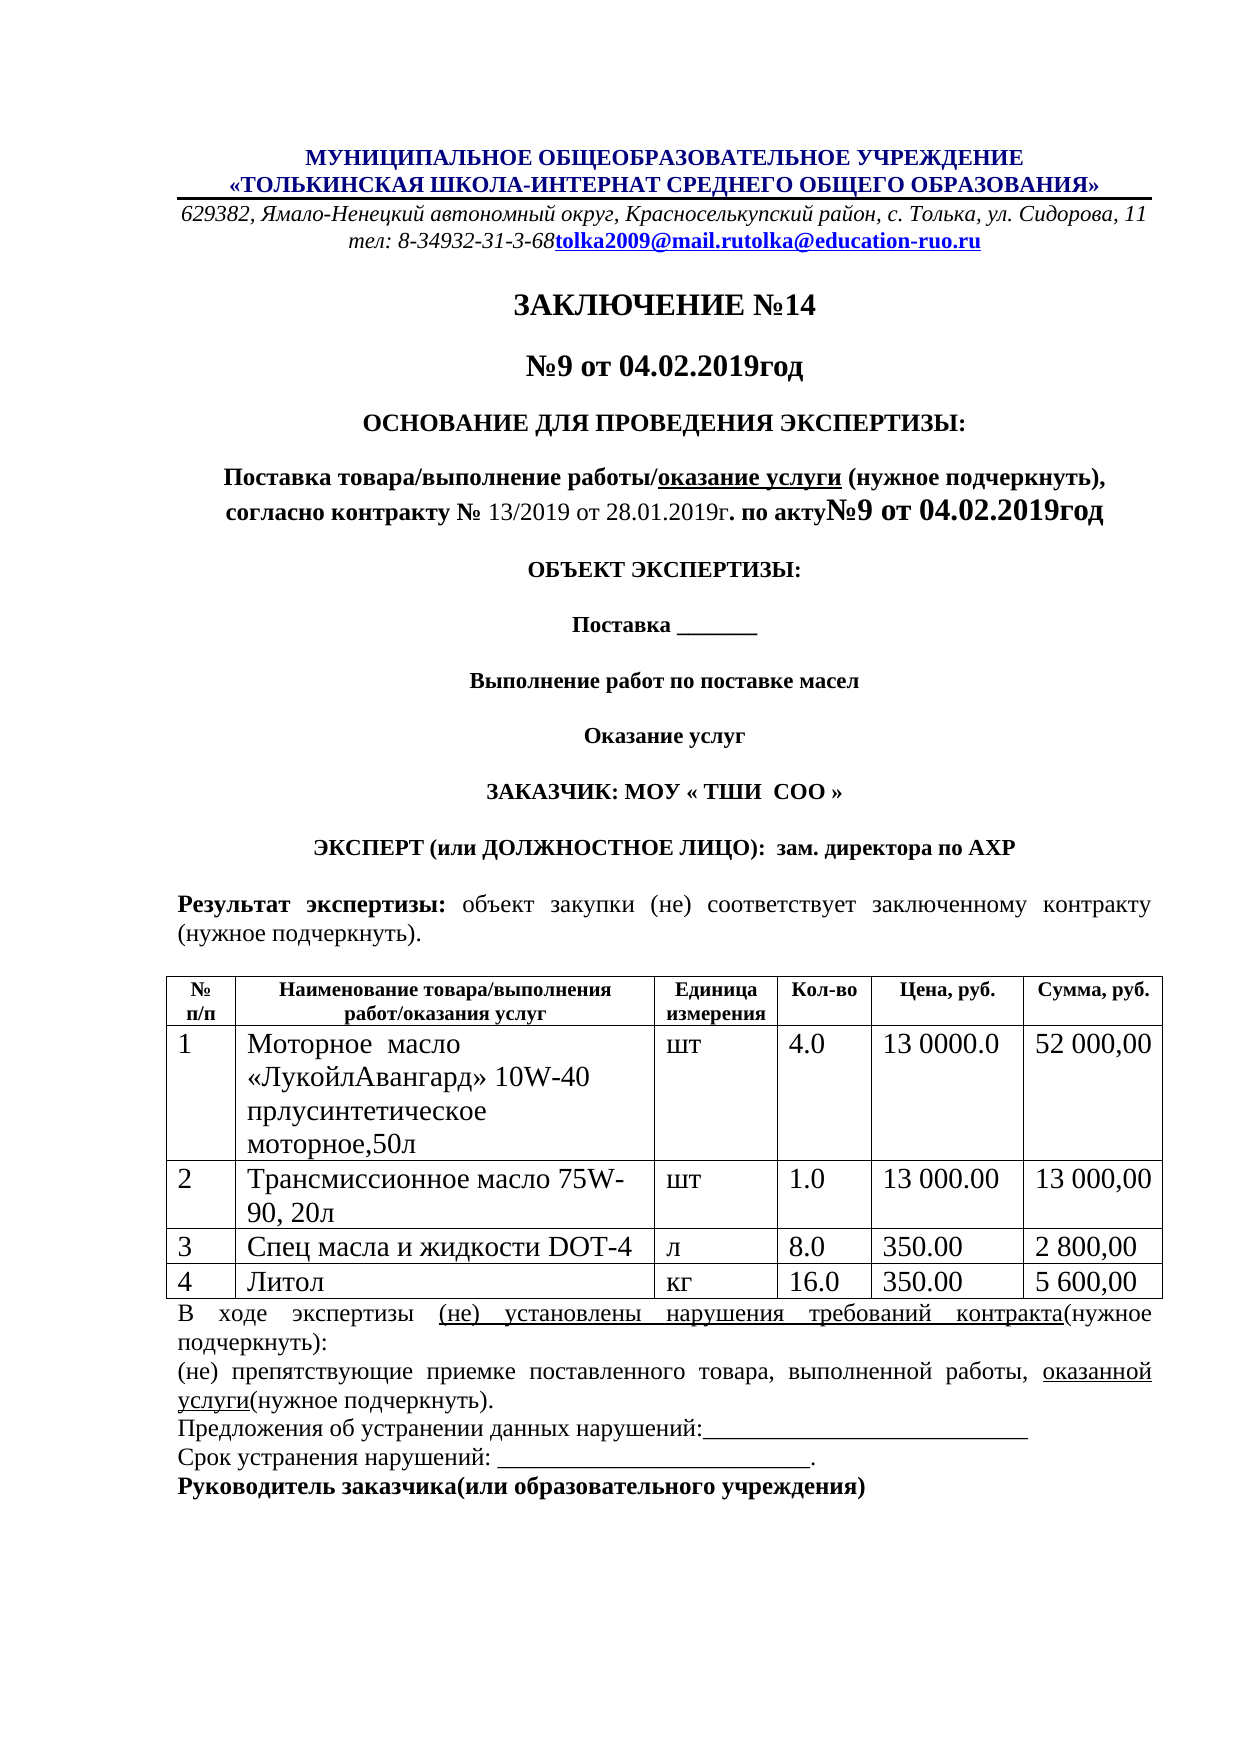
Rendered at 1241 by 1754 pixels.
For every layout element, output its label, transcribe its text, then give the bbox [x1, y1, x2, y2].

text ОСНОВАНИЕ ДЛЯ ПРОВЕДЕНИЯ ЭКСПЕРТИЗЫ: [177, 408, 1152, 437]
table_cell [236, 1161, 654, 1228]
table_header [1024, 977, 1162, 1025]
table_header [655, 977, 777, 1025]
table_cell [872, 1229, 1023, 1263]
text ЗАКАЗЧИК: МОУ « ТШИ СОО » [177, 778, 1152, 804]
text №9 от 04.02.2019год [177, 347, 1152, 383]
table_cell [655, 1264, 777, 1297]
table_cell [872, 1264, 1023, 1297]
text ЗАКЛЮЧЕНИЕ №14 [177, 287, 1152, 322]
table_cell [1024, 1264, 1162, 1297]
text ОБЪЕКТ ЭКСПЕРТИЗЫ: [177, 556, 1152, 582]
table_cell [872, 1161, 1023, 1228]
text В ходе экспертизы (не) установлены нарушения требований контракта(нужное подчеркнуть): [177, 1299, 1152, 1356]
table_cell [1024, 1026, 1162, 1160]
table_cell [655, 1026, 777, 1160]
text «ТОЛЬКИНСКАЯ ШКОЛА-ИНТЕРНАТ СРЕДНЕГО ОБЩЕГО ОБРАЗОВАНИЯ» [177, 171, 1152, 197]
text ЭКСПЕРТ (или ДОЛЖНОСТНОЕ ЛИЦО): зам. директора по АХР [177, 834, 1152, 860]
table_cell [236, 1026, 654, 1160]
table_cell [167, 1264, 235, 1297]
text МУНИЦИПАЛЬНОЕ ОБЩЕОБРАЗОВАТЕЛЬНОЕ УЧРЕЖДЕНИЕ [177, 144, 1152, 171]
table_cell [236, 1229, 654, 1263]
text 629382, Ямало-Ненецкий автономный округ, Красноселькупский район, с. Толька, ул. Сидорова, 11 [177, 200, 1152, 227]
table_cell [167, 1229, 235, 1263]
text Выполнение работ по поставке масел [177, 667, 1152, 693]
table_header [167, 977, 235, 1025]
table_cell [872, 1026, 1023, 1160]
text Предложения об устранении данных нарушений:__________________________ [177, 1413, 1152, 1442]
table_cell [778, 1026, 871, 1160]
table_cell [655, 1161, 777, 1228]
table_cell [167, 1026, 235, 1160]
text Срок устранения нарушений: _________________________. [177, 1442, 1152, 1471]
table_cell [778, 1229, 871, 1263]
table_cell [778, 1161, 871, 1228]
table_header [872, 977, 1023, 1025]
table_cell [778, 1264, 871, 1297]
text Оказание услуг [177, 723, 1152, 749]
text (не) препятствующие приемке поставленного товара, выполненной работы, оказанной услуги(нужное подчеркнуть). [177, 1356, 1152, 1413]
text Руководитель заказчика(или образовательного учреждения) [177, 1471, 1152, 1500]
text Результат экспертизы: объект закупки (не) соответствует заключенному контракту (нужное подчеркнуть). [177, 889, 1152, 947]
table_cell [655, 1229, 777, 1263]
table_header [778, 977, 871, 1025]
text Поставка товара/выполнение работы/оказание услуги (нужное подчеркнуть), согласно контракту № 13/2019 от 28.01.2019г. по акту№9 от 04.02.2019год [177, 462, 1152, 527]
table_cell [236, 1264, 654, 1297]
text тел: 8-34932-31-3-68tolka2009@mail.rutolka@education-ruo.ru [177, 227, 1152, 253]
text Поставка _______ [177, 612, 1152, 638]
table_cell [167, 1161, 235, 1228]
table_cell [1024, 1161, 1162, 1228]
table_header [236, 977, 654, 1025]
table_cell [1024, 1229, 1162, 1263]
